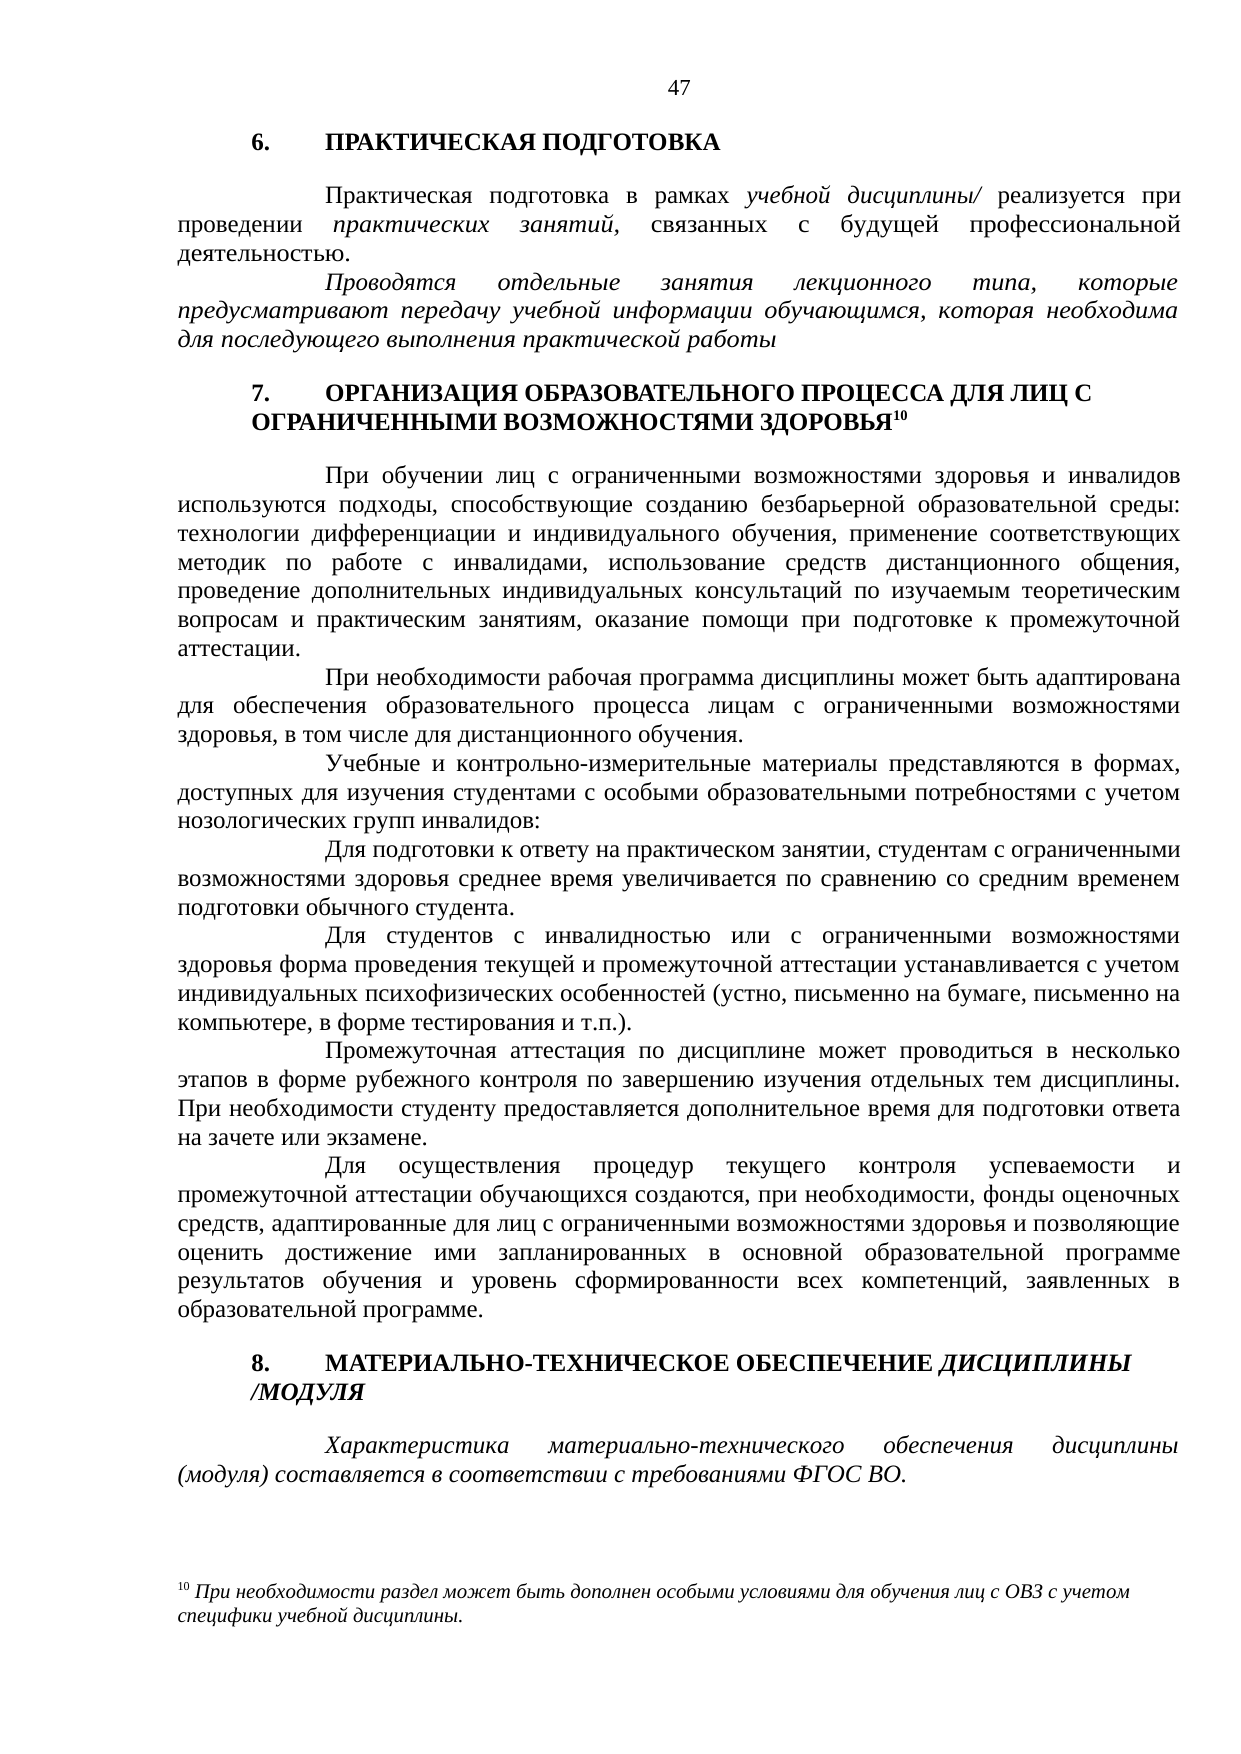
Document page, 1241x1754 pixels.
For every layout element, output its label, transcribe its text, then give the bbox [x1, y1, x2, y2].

subtitle ПРАКТИЧЕСКАЯ ПОДГОТОВКА [251, 127, 1181, 155]
subtitle МАТЕРИАЛЬНО-ТЕХНИЧЕСКОЕ ОБЕСПЕЧЕНИЕ ДИСЦИПЛИНЫ /МОДУЛЯ [251, 1348, 1181, 1405]
list Учебные и контрольно-измерительные материалы представляются в формах, доступных для изучения студентами с особыми образовательными потребностями с учетом нозологических групп инвалидов: [177, 748, 1181, 834]
list Проводятся отдельные занятия лекционного типа, которые предусматривают передачу учебной информации обучающимся, которая необходима для последующего выполнения практической работы [177, 267, 1181, 353]
list Практическая подготовка в рамках учебной дисциплины/ реализуется при проведении практических занятий, связанных с будущей профессиональной деятельностью. [177, 180, 1181, 267]
subtitle ОРГАНИЗАЦИЯ ОБРАЗОВАТЕЛЬНОГО ПРОЦЕССА ДЛЯ ЛИЦ С ОГРАНИЧЕННЫМИ ВОЗМОЖНОСТЯМИ ЗДОРОВЬЯ [251, 378, 1181, 435]
list Для осуществления процедур текущего контроля успеваемости и промежуточной аттестации обучающихся создаются, при необходимости, фонды оценочных средств, адаптированные для лиц с ограниченными возможностями здоровья и позволяющие оценить достижение ими запланированных в основной образовательной программе результатов обучения и уровень сформированности всех компетенций, заявленных в образовательной программе. [177, 1150, 1181, 1323]
list Характеристика материально-технического обеспечения дисциплины (модуля) составляется в соответствии с требованиями ФГОС ВО. [177, 1430, 1181, 1488]
list Для студентов с инвалидностью или с ограниченными возможностями здоровья форма проведения текущей и промежуточной аттестации устанавливается с учетом индивидуальных психофизических особенностей (устно, письменно на бумаге, письменно на компьютере, в форме тестирования и т.п.). [177, 920, 1181, 1035]
list При обучении лиц с ограниченными возможностями здоровья и инвалидов используются подходы, способствующие созданию безбарьерной образовательной среды: технологии дифференциации и индивидуального обучения, применение соответствующих методик по работе с инвалидами, использование средств дистанционного общения, проведение дополнительных индивидуальных консультаций по изучаемым теоретическим вопросам и практическим занятиям, оказание помощи при подготовке к промежуточной аттестации. [177, 460, 1181, 662]
list Для подготовки к ответу на практическом занятии, студентам с ограниченными возможностями здоровья среднее время увеличивается по сравнению со средним временем подготовки обычного студента. [177, 834, 1181, 920]
list Промежуточная аттестация по дисциплине может проводиться в несколько этапов в форме рубежного контроля по завершению изучения отдельных тем дисциплины. При необходимости студенту предоставляется дополнительное время для подготовки ответа на зачете или экзамене. [177, 1035, 1181, 1150]
list При необходимости рабочая программа дисциплины может быть адаптирована для обеспечения образовательного процесса лицам с ограниченными возможностями здоровья, в том числе для дистанционного обучения. [177, 662, 1181, 748]
